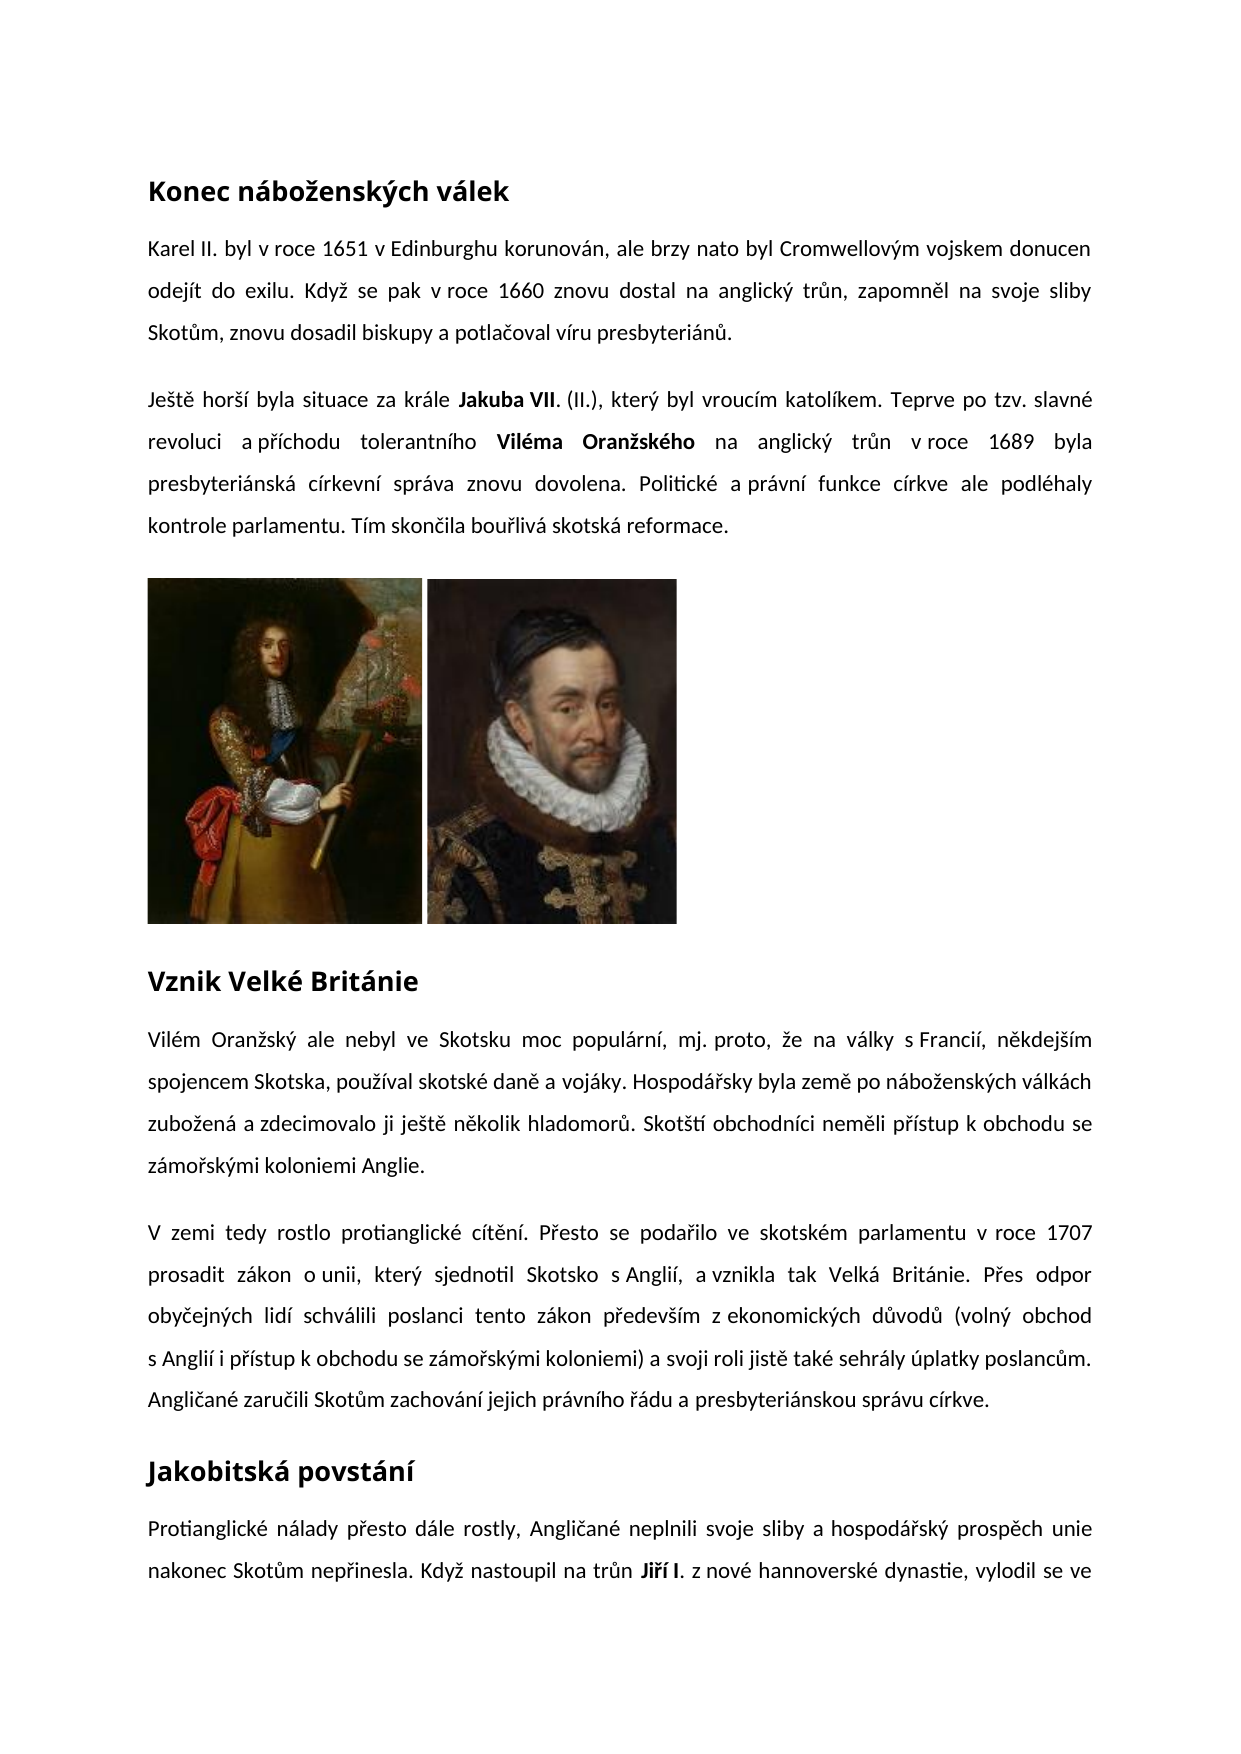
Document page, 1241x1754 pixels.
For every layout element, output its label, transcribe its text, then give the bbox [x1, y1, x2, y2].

text Jakobitská povstání [148, 1453, 1093, 1489]
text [148, 1514, 1093, 1584]
text Konec náboženských válek [148, 173, 1093, 209]
text Vilém Oranžský ale nebyl ve Skotsku moc populární, mj. proto, že na války s Francií, někdejším spojencem Skotska, používal skotské daně a vojáky. Hospodářsky byla země po náboženských válkách zubožená a zdecimovalo ji ještě několik hladomorů. Skotští obchodníci neměli přístup k obchodu se zámořskými koloniemi Anglie. [148, 1025, 1093, 1179]
picture [427, 579, 677, 924]
text Ještě horší byla situace za krále Jakuba VII. (II.), který byl vroucím katolíkem. Teprve po tzv. slavné revoluci a příchodu tolerantního Viléma Oranžského na anglický trůn v roce 1689 byla presbyteriánská církevní správa znovu dovolena. Politické a právní funkce církve ale podléhaly kontrole parlamentu. Tím skončila bouřlivá skotská reformace. [148, 385, 1093, 539]
text Vznik Velké Británie [148, 963, 1093, 1000]
picture [147, 578, 423, 924]
text Karel II. byl v roce 1651 v Edinburghu korunován, ale brzy nato byl Cromwellovým vojskem donucen odejít do exilu. Když se pak v roce 1660 znovu dostal na anglický trůn, zapomněl na svoje sliby Skotům, znovu dosadil biskupy a potlačoval víru presbyteriánů. [148, 234, 1093, 346]
text V zemi tedy rostlo protianglické cítění. Přesto se podařilo ve skotském parlamentu v roce 1707 prosadit zákon o unii, který sjednotil Skotsko s Anglií, a vznikla tak Velká Británie. Přes odpor obyčejných lidí schválili poslanci tento zákon především z ekonomických důvodů (volný obchod s Anglií i přístup k obchodu se zámořskými koloniemi) a svoji roli jistě také sehrály úplatky poslancům. Angličané zaručili Skotům zachování jejich právního řádu a presbyteriánskou správu církve. [148, 1218, 1093, 1414]
